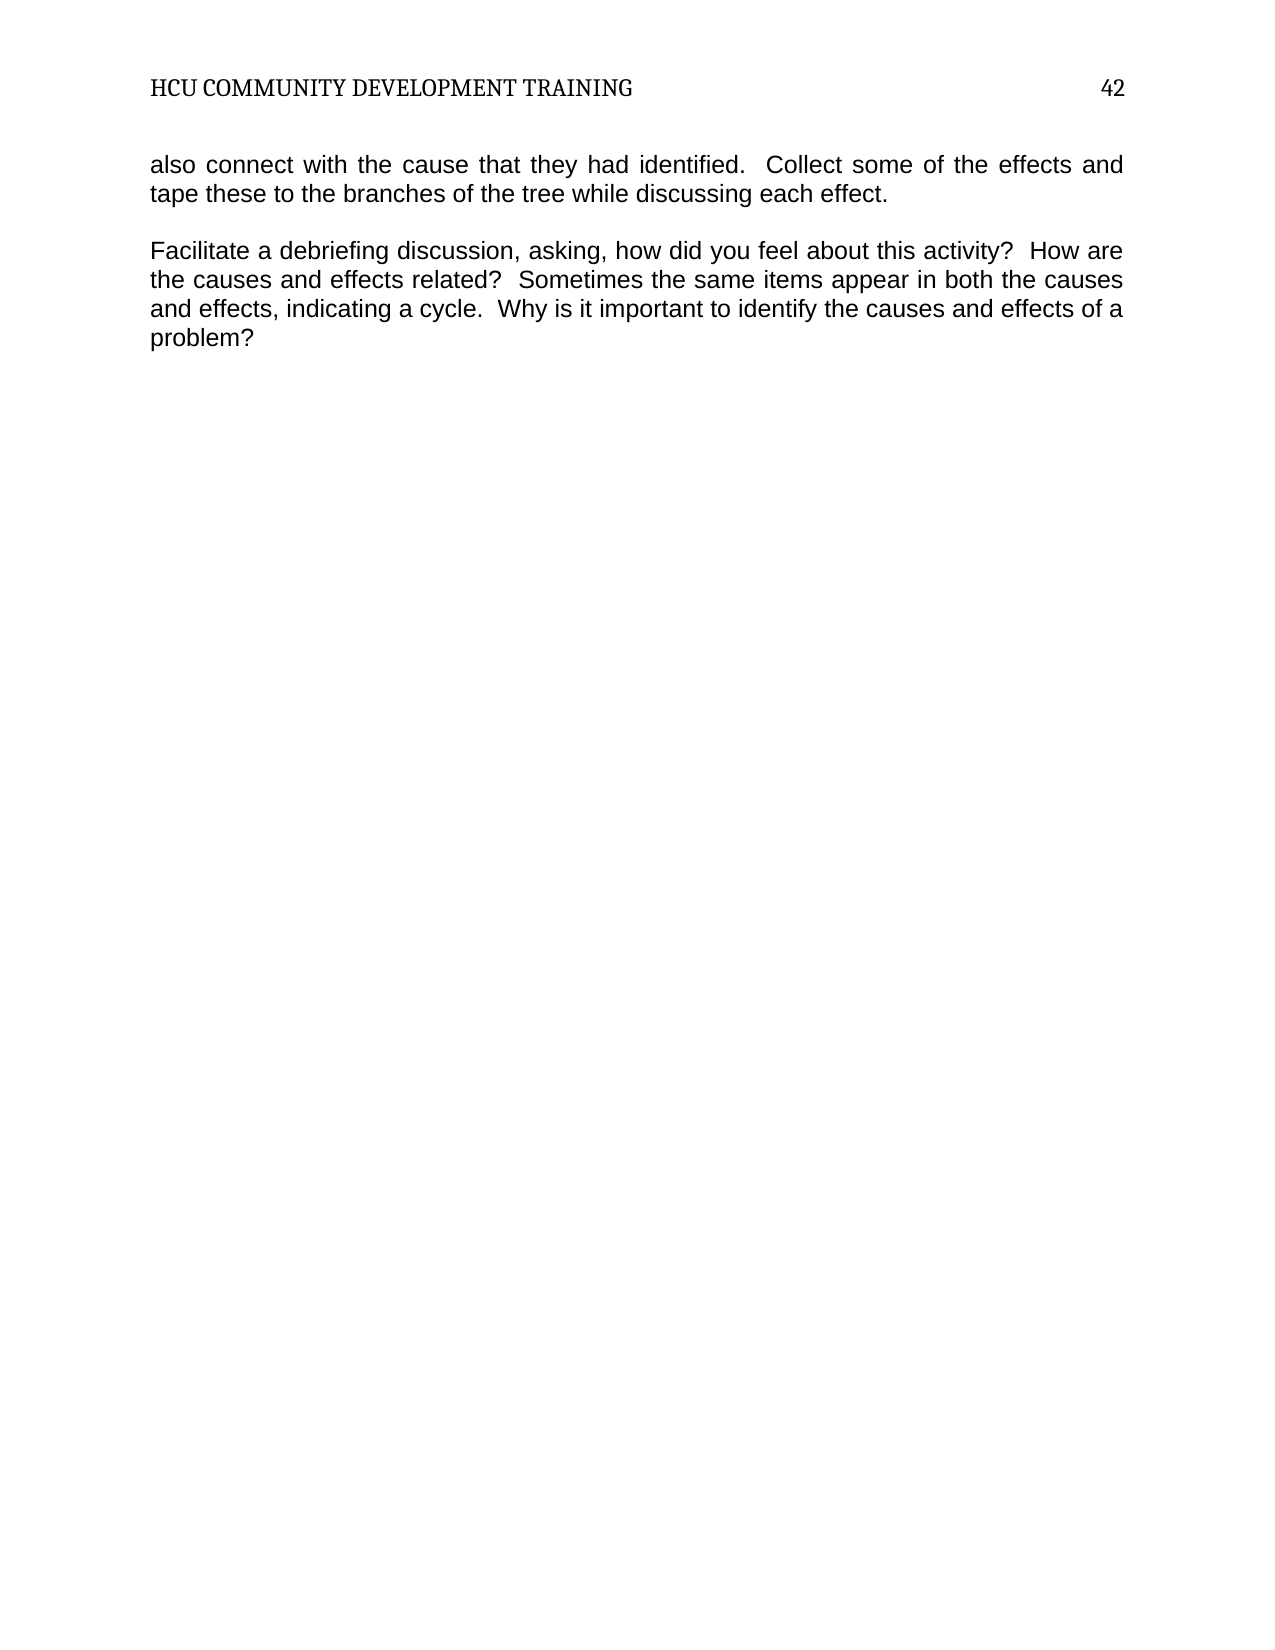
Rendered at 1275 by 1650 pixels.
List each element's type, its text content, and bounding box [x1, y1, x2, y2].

text Facilitate a debriefing discussion, asking, how did you feel about this activity? How are the causes and effects related? Sometimes the same items appear in both the causes and effects, indicating a cycle. Why is it important to identify the causes and effects of a problem? [150, 236, 1125, 351]
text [150, 150, 1125, 207]
